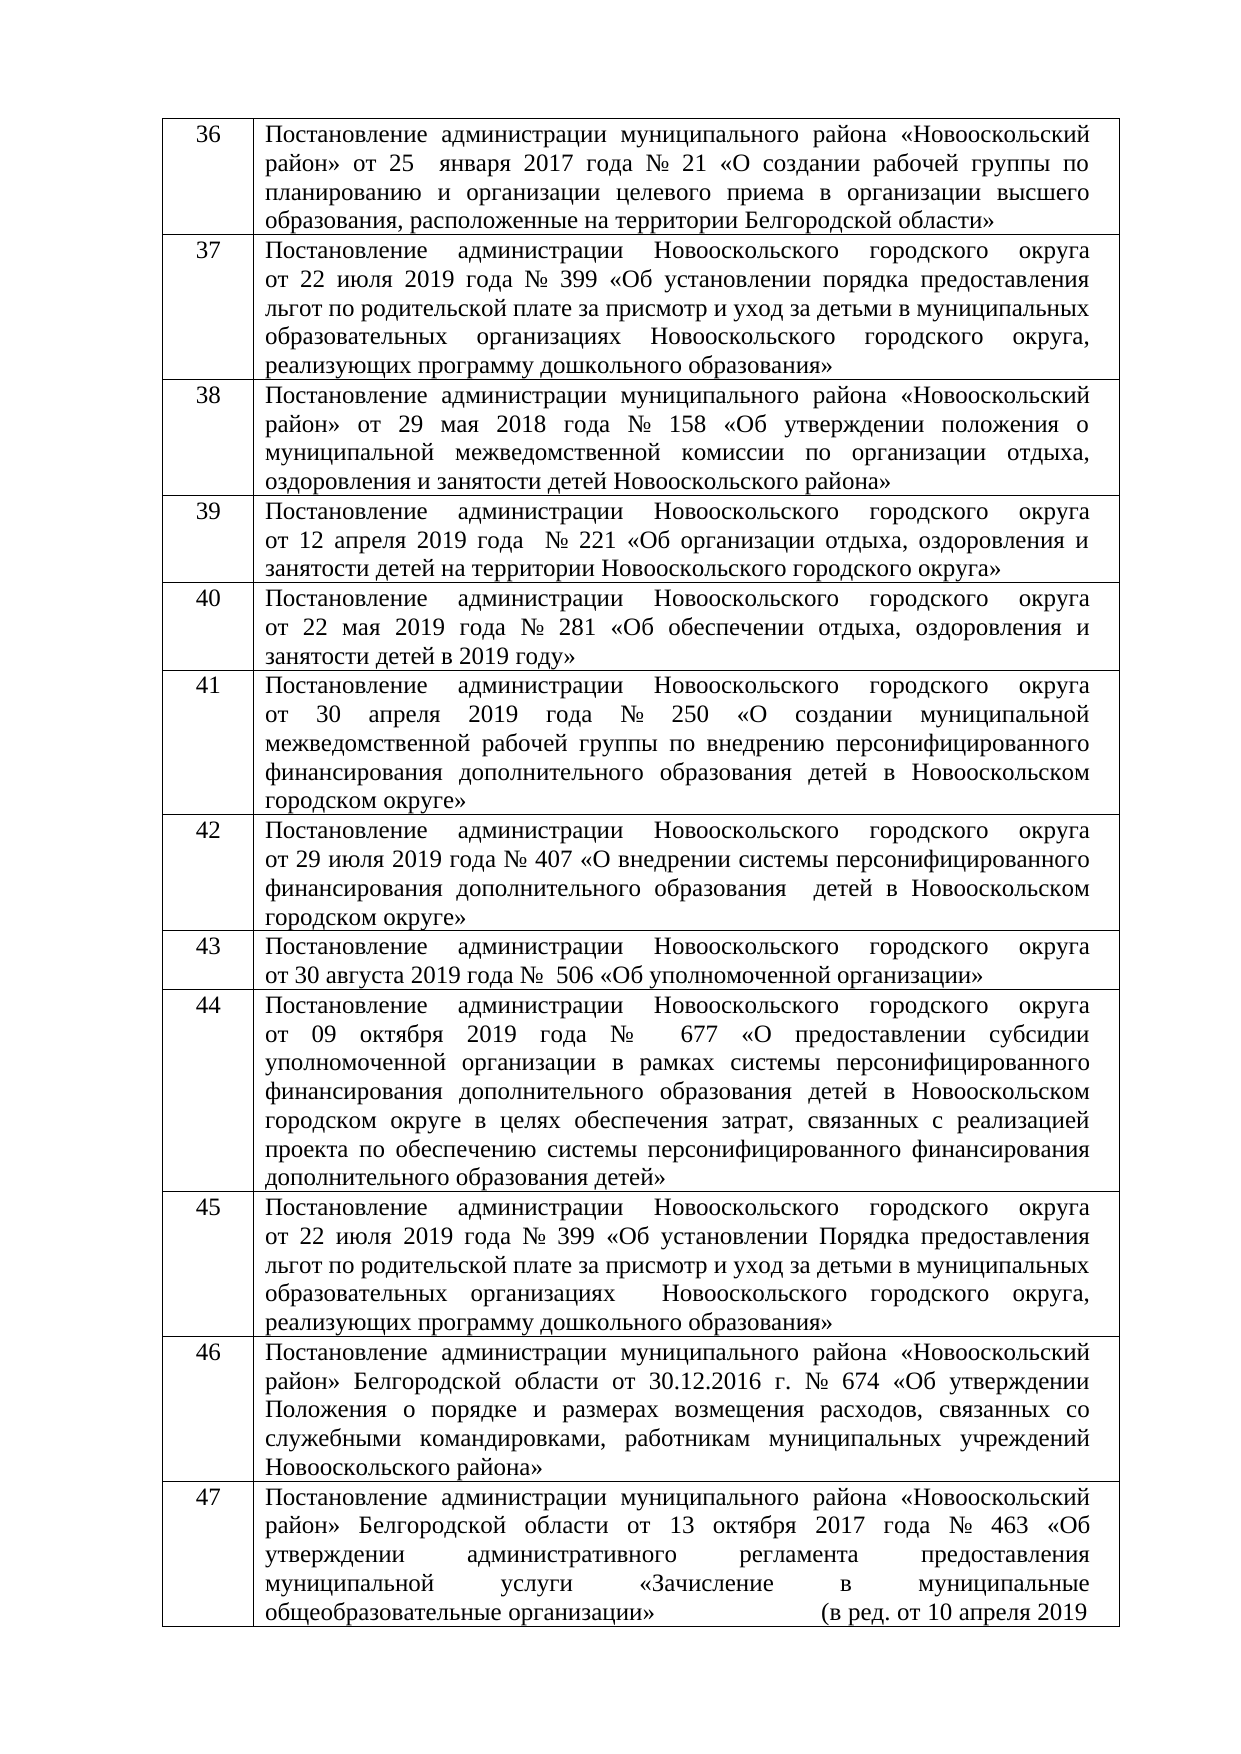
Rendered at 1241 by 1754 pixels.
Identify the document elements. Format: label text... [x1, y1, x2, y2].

table_cell 41 [163, 671, 253, 814]
table_cell 45 [163, 1192, 253, 1336]
table_cell 47 [163, 1482, 253, 1626]
table_cell 40 [163, 583, 253, 669]
table_cell Постановление администрации Новооскольского городского округа от 30 апреля 2019 года № 250 «О создании муниципальной межведомственной рабочей группы по внедрению персонифицированного финансирования дополнительного образования детей в Новооскольском городском округе» [254, 671, 1119, 814]
table_cell Постановление администрации Новооскольского городского округа от 22 мая 2019 года № 281 «Об обеспечении отдыха, оздоровления и занятости детей в 2019 году» [254, 583, 1119, 669]
table_cell 38 [163, 380, 253, 495]
table_cell Постановление администрации муниципального района «Новооскольский район» Белгородской области от 30.12.2016 г. № 674 «Об утверждении Положения о порядке и размерах возмещения расходов, связанных со служебными командировками, работникам муниципальных учреждений Новооскольского района» [254, 1337, 1119, 1481]
table_cell 36 [163, 119, 253, 234]
table_cell Постановление администрации муниципального района «Новооскольский район» от 25 января 2017 года № 21 «О создании рабочей группы по планированию и организации целевого приема в организации высшего образования, расположенные на территории Белгородской области» [254, 119, 1119, 234]
table_cell Постановление администрации Новооскольского городского округа от 09 октября 2019 года № 677 «О предоставлении субсидии уполномоченной организации в рамках системы персонифицированного финансирования дополнительного образования детей в Новооскольском городском округе в целях обеспечения затрат, связанных с реализацией проекта по обеспечению системы персонифицированного финансирования дополнительного образования детей» [254, 990, 1119, 1191]
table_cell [254, 1482, 1119, 1626]
table_cell 43 [163, 931, 253, 989]
table_cell Постановление администрации Новооскольского городского округа от 29 июля 2019 года № 407 «О внедрении системы персонифицированного финансирования дополнительного образования детей в Новооскольском городском округе» [254, 815, 1119, 930]
table_cell 37 [163, 235, 253, 379]
table_cell 39 [163, 496, 253, 582]
table_cell 42 [163, 815, 253, 930]
table_cell 44 [163, 990, 253, 1191]
table_cell Постановление администрации Новооскольского городского округа от 12 апреля 2019 года № 221 «Об организации отдыха, оздоровления и занятости детей на территории Новооскольского городского округа» [254, 496, 1119, 582]
table_cell Постановление администрации муниципального района «Новооскольский район» от 29 мая 2018 года № 158 «Об утверждении положения о муниципальной межведомственной комиссии по организации отдыха, оздоровления и занятости детей Новооскольского района» [254, 380, 1119, 495]
table_cell Постановление администрации Новооскольского городского округа от 30 августа 2019 года № 506 «Об уполномоченной организации» [254, 931, 1119, 989]
table_cell 46 [163, 1337, 253, 1481]
table_cell Постановление администрации Новооскольского городского округа от 22 июля 2019 года № 399 «Об установлении порядка предоставления льгот по родительской плате за присмотр и уход за детьми в муниципальных образовательных организациях Новооскольского городского округа, реализующих программу дошкольного образования» [254, 235, 1119, 379]
table_cell Постановление администрации Новооскольского городского округа от 22 июля 2019 года № 399 «Об установлении Порядка предоставления льгот по родительской плате за присмотр и уход за детьми в муниципальных образовательных организациях Новооскольского городского округа, реализующих программу дошкольного образования» [254, 1192, 1119, 1336]
